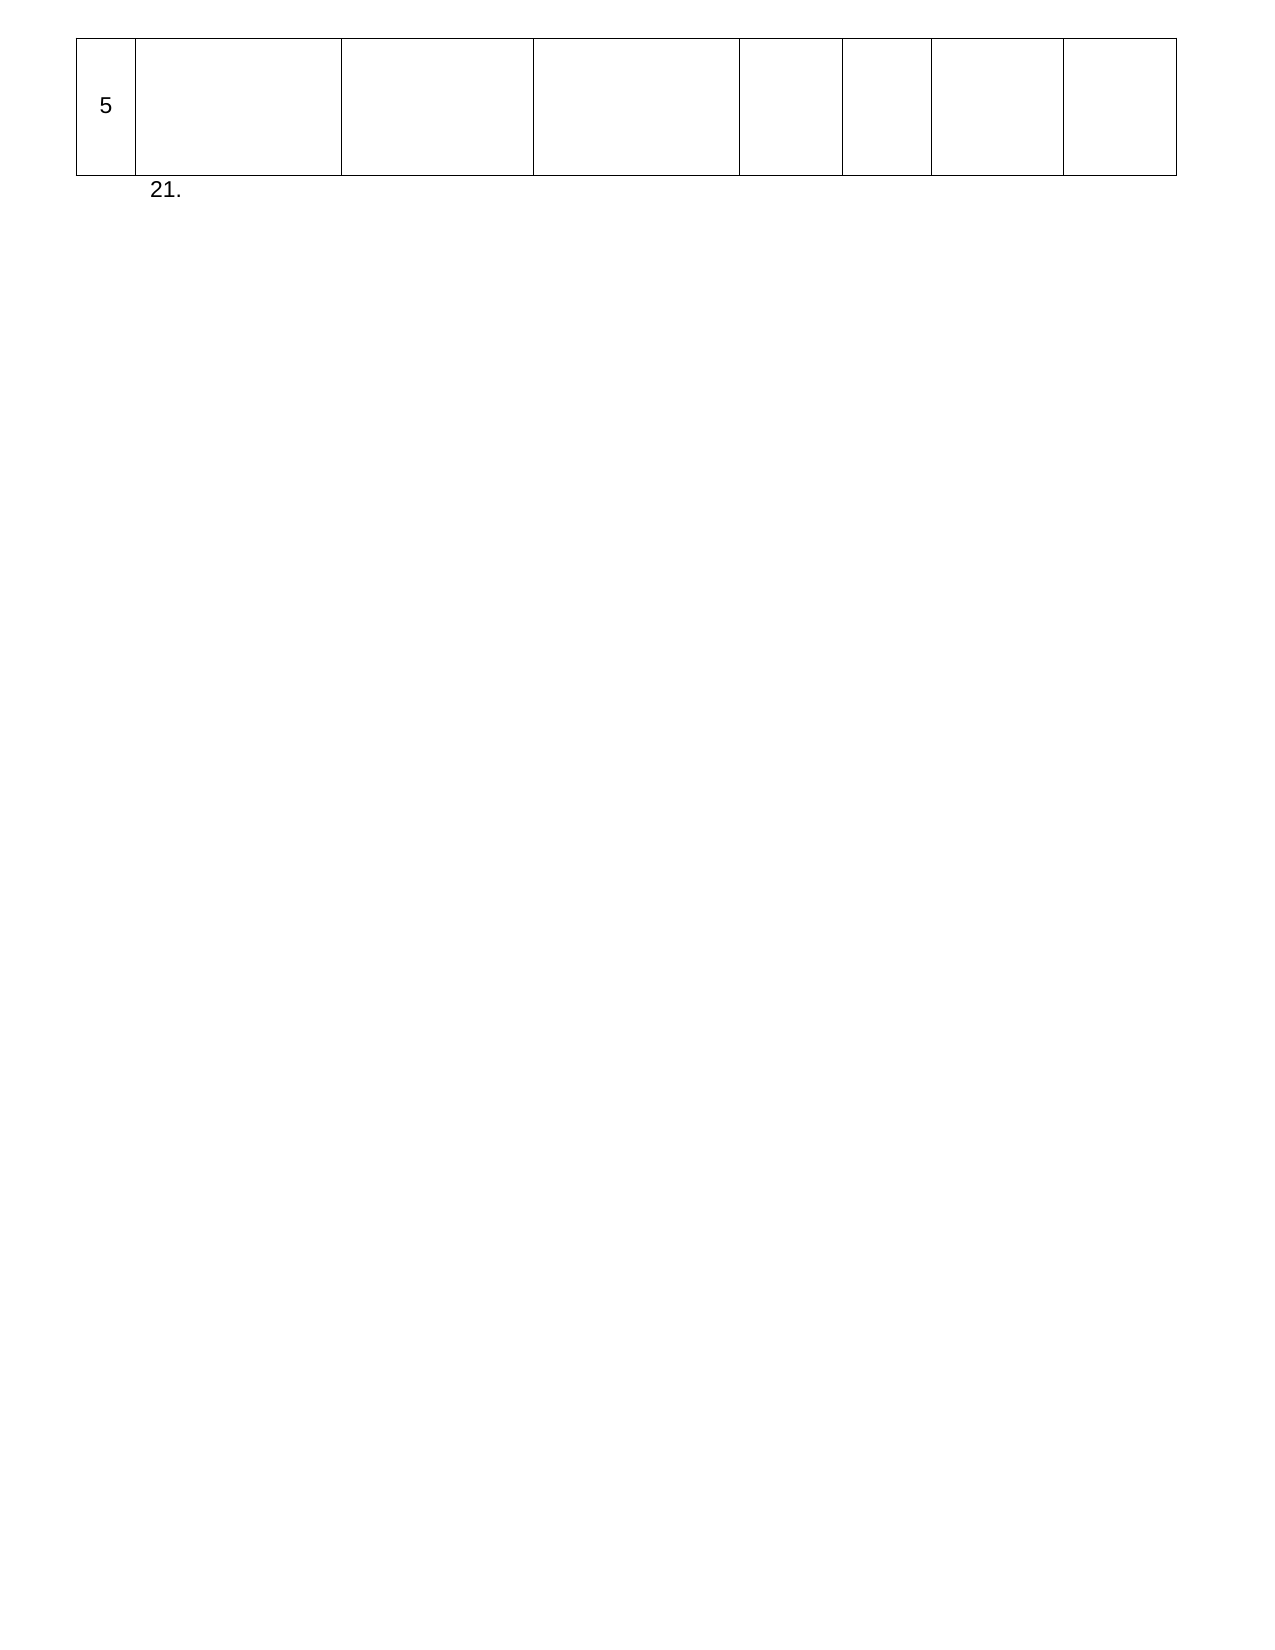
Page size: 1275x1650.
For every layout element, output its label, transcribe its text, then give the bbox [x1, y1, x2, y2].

table_cell [740, 39, 842, 175]
table_cell [843, 39, 931, 175]
table_cell 5 [77, 39, 135, 175]
table_cell [342, 39, 533, 175]
table_cell [534, 39, 739, 175]
table_cell [932, 39, 1063, 175]
table_cell [1064, 39, 1176, 175]
table_cell [136, 39, 341, 175]
